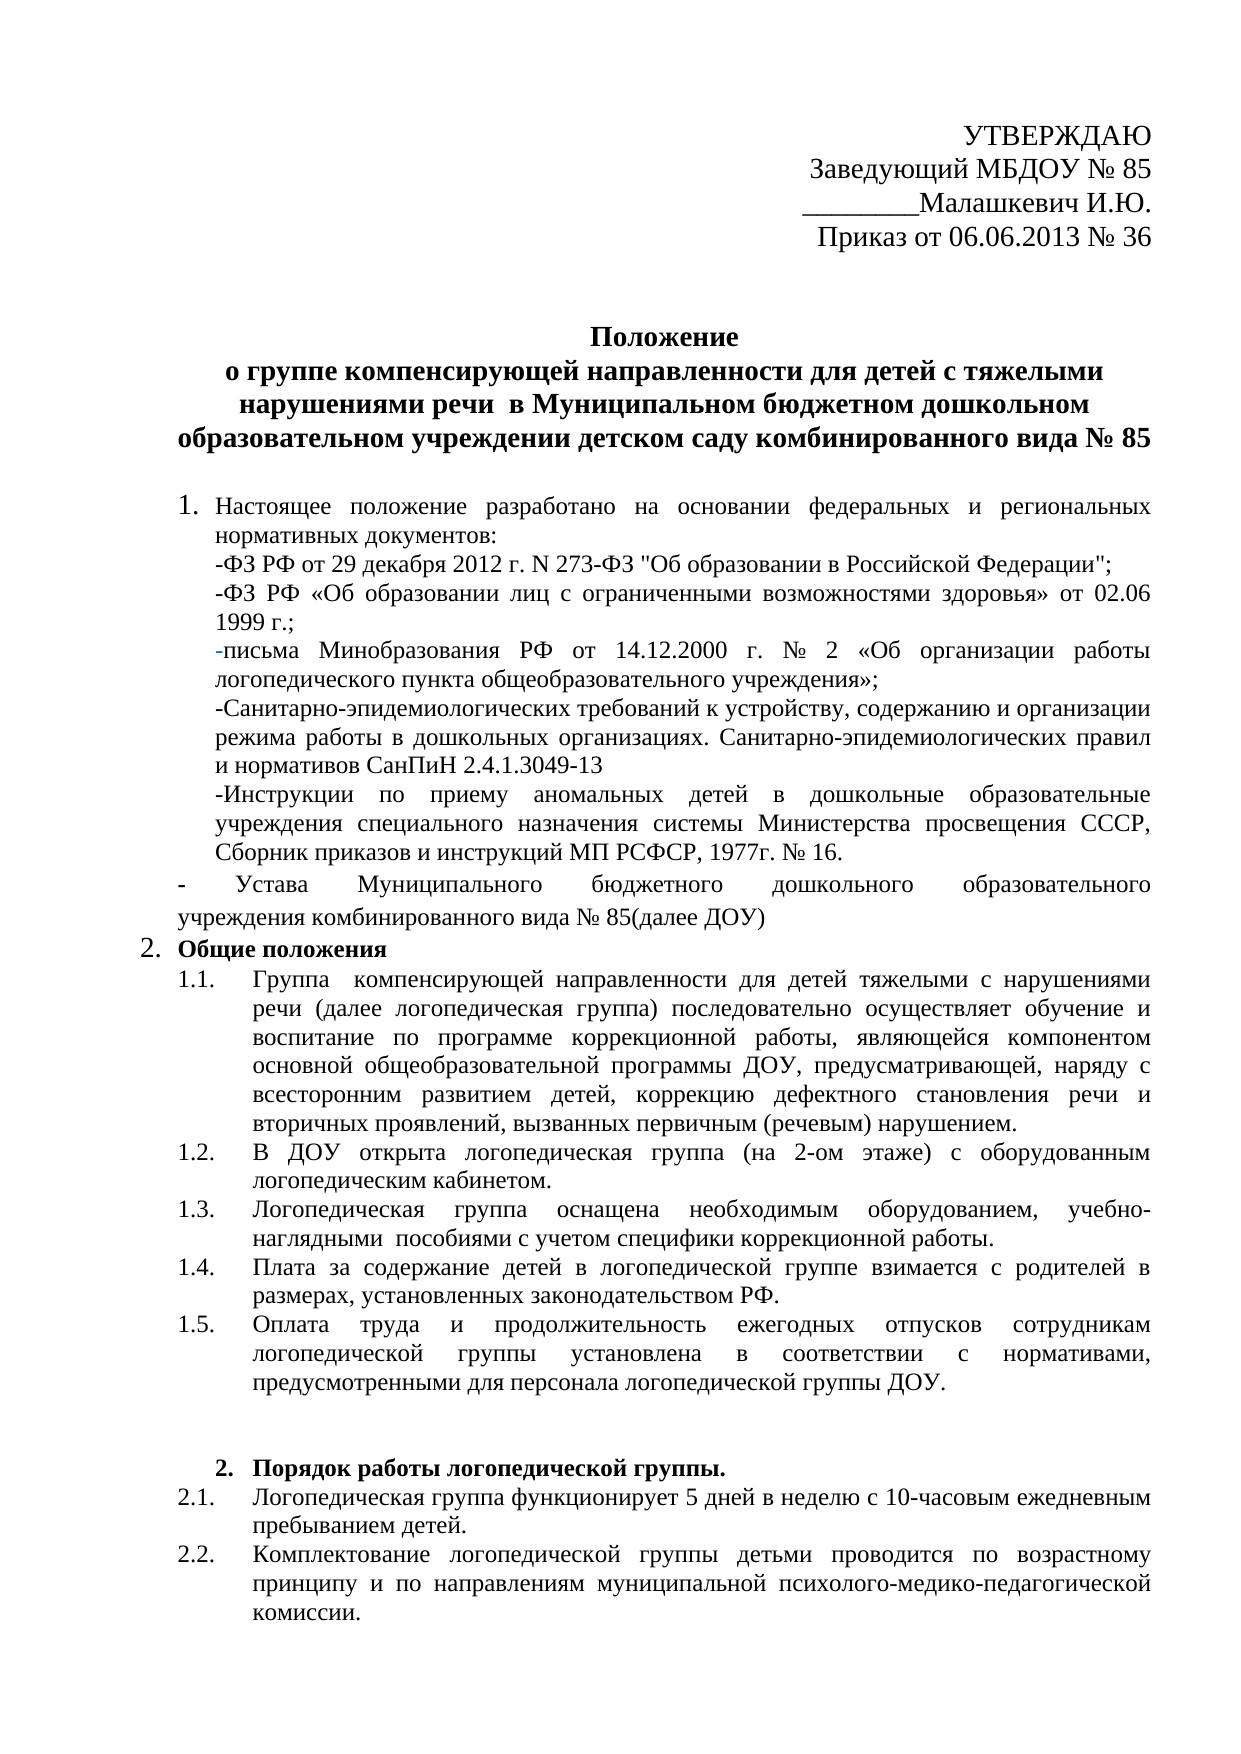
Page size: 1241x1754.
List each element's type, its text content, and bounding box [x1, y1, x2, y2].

text Положение [177, 319, 1152, 353]
list Логопедическая группа оснащена необходимым оборудованием, учебно-наглядными пособиями с учетом специфики коррекционной работы. [177, 1194, 1152, 1252]
list Настоящее положение разработано на основании федеральных и региональных нормативных документов: [177, 487, 1152, 549]
list -письма Минобразования РФ от 14.12.2000 г. № 2 «Об организации работы логопедического пункта общеобразовательного учреждения»; [215, 636, 1152, 693]
text Заведующий МБДОУ № 85 [177, 152, 1152, 185]
list Логопедическая группа функционирует 5 дней в неделю с 10-часовым ежедневным пребыванием детей. [177, 1482, 1152, 1539]
list Комплектование логопедической группы детьми проводится по возрастному принципу и по направлениям муниципальной психолого-медико-педагогической комиссии. [177, 1539, 1152, 1625]
list -Инструкции по приему аномальных детей в дошкольные образовательные учреждения специального назначения системы Министерства просвещения СССР, Сборник приказов и инструкций МП РСФСР, 1977г. № 16. [215, 779, 1152, 866]
list Общие положения [140, 931, 1152, 964]
list Группа компенсирующей направленности для детей тяжелыми с нарушениями речи (далее логопедическая группа) последовательно осуществляет обучение и воспитание по программе коррекционной работы, являющейся компонентом основной общеобразовательной программы ДОУ, предусматривающей, наряду с всесторонним развитием детей, коррекцию дефектного становления речи и вторичных проявлений, вызванных первичным (речевым) нарушением. [177, 964, 1152, 1137]
list Порядок работы логопедической группы. [215, 1453, 1152, 1482]
list Оплата труда и продолжительность ежегодных отпусков сотрудникам логопедической группы установлена в соответствии с нормативами, предусмотренными для персонала логопедической группы ДОУ. [177, 1309, 1152, 1395]
list -ФЗ РФ «Об образовании лиц с ограниченными возможностями здоровья» от 02.06 .; [215, 578, 1152, 636]
text УТВЕРЖДАЮ [177, 118, 1152, 152]
list -ФЗ РФ от 29 декабря . N 273-ФЗ "Об образовании в Российской Федерации"; [215, 549, 1152, 578]
text о группе компенсирующей направленности для детей с тяжелыми нарушениями речи в Муниципальном бюджетном дошкольном образовательном учреждении детском саду комбинированного вида № 85 [177, 353, 1152, 453]
list В ДОУ открыта логопедическая группа (на 2-ом этаже) с оборудованным логопедическим кабинетом. [177, 1137, 1152, 1194]
text Приказ от 06.06.2013 № 36 [177, 219, 1152, 252]
list Плата за содержание детей в логопедической группе взимается с родителей в размерах, установленных законодательством РФ. [177, 1252, 1152, 1309]
text ________Малашкевич И.Ю. [177, 185, 1152, 219]
list -Санитарно-эпидемиологических требований к устройству, содержанию и организации режима работы в дошкольных организациях. Санитарно-эпидемиологических правил и нормативов СанПиН 2.4.1.3049-13 [215, 693, 1152, 779]
text - Устава Муниципального бюджетного дошкольного образовательного учреждения комбинированного вида № 85(далее ДОУ) [177, 866, 1152, 931]
